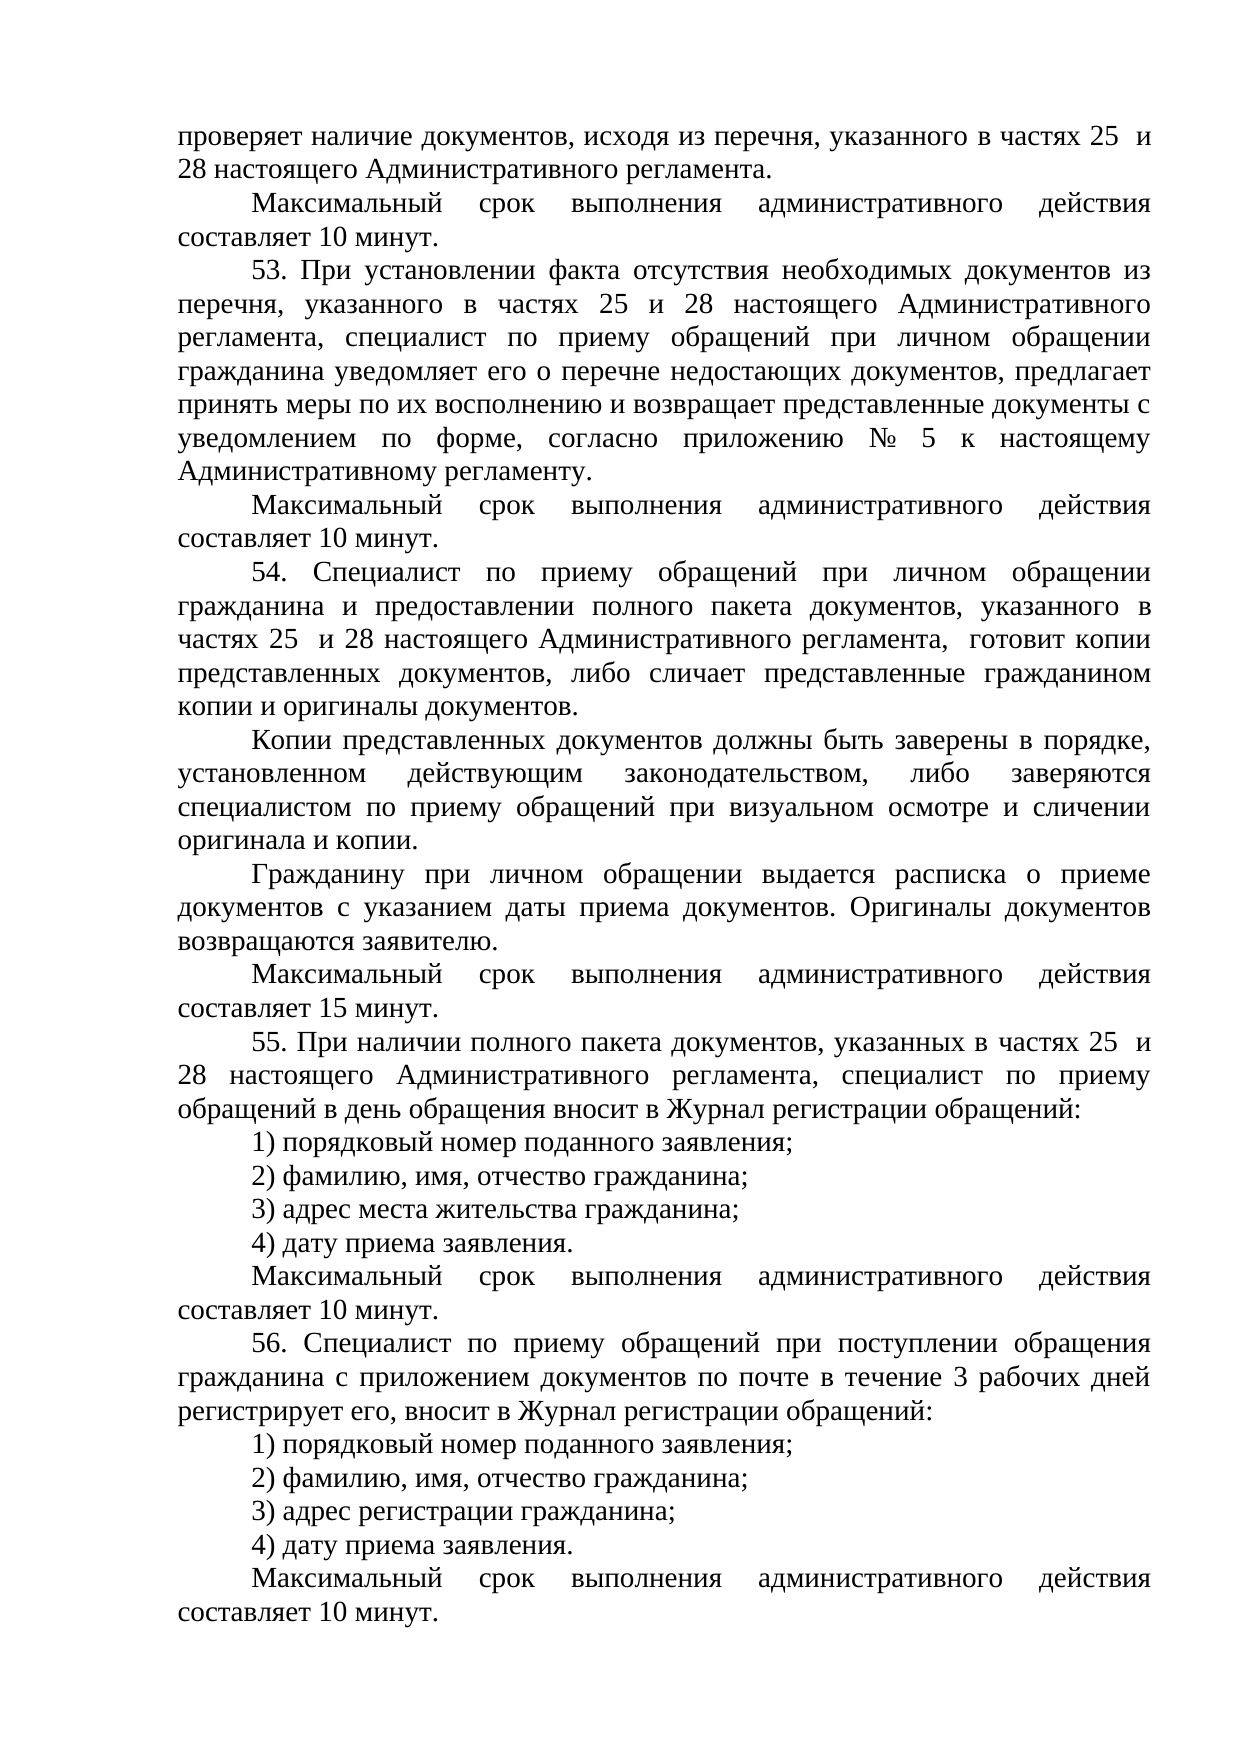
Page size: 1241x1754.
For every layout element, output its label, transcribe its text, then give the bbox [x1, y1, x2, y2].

text Максимальный срок выполнения административного действия составляет 10 минут. [177, 487, 1152, 554]
text 53. При установлении факта отсутствия необходимых документов из перечня, указанного в частях 25 и 28 настоящего Административного регламента, специалист по приему обращений при личном обращении гражданина уведомляет его о перечне недостающих документов, предлагает принять меры по их восполнению и возвращает представленные документы с уведомлением по форме, согласно приложению № 5 к настоящему Административному регламенту. [177, 252, 1152, 487]
text 3) адрес регистрации гражданина; [177, 1493, 1152, 1527]
text 55. При наличии полного пакета документов, указанных в частях 25 и 28 настоящего Административного регламента, специалист по приему обращений в день обращения вносит в Журнал регистрации обращений: [177, 1024, 1152, 1124]
text Максимальный срок выполнения административного действия составляет 10 минут. [177, 1258, 1152, 1326]
text Гражданину при личном обращении выдается расписка о приеме документов с указанием даты приема документов. Оригиналы документов возвращаются заявителю. [177, 856, 1152, 957]
text 54. Специалист по приему обращений при личном обращении гражданина и предоставлении полного пакета документов, указанного в частях 25 и 28 настоящего Административного регламента, готовит копии представленных документов, либо сличает представленные гражданином копии и оригиналы документов. [177, 554, 1152, 722]
text Копии представленных документов должны быть заверены в порядке, установленном действующим законодательством, либо заверяются специалистом по приему обращений при визуальном осмотре и сличении оригинала и копии. [177, 722, 1152, 856]
text Максимальный срок выполнения административного действия составляет 10 минут. [177, 185, 1152, 252]
text 1) порядковый номер поданного заявления; [177, 1124, 1152, 1158]
text 3) адрес места жительства гражданина; [177, 1191, 1152, 1225]
text 1) порядковый номер поданного заявления; [177, 1426, 1152, 1460]
text 4) дату приема заявления. [177, 1225, 1152, 1258]
text 2) фамилию, имя, отчество гражданина; [177, 1460, 1152, 1493]
text Максимальный срок выполнения административного действия составляет 15 минут. [177, 957, 1152, 1024]
text 4) дату приема заявления. [177, 1527, 1152, 1560]
text Максимальный срок выполнения административного действия составляет 10 минут. [177, 1560, 1152, 1627]
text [177, 118, 1152, 185]
text 56. Специалист по приему обращений при поступлении обращения гражданина с приложением документов по почте в течение 3 рабочих дней регистрирует его, вносит в Журнал регистрации обращений: [177, 1326, 1152, 1426]
text 2) фамилию, имя, отчество гражданина; [177, 1158, 1152, 1191]
